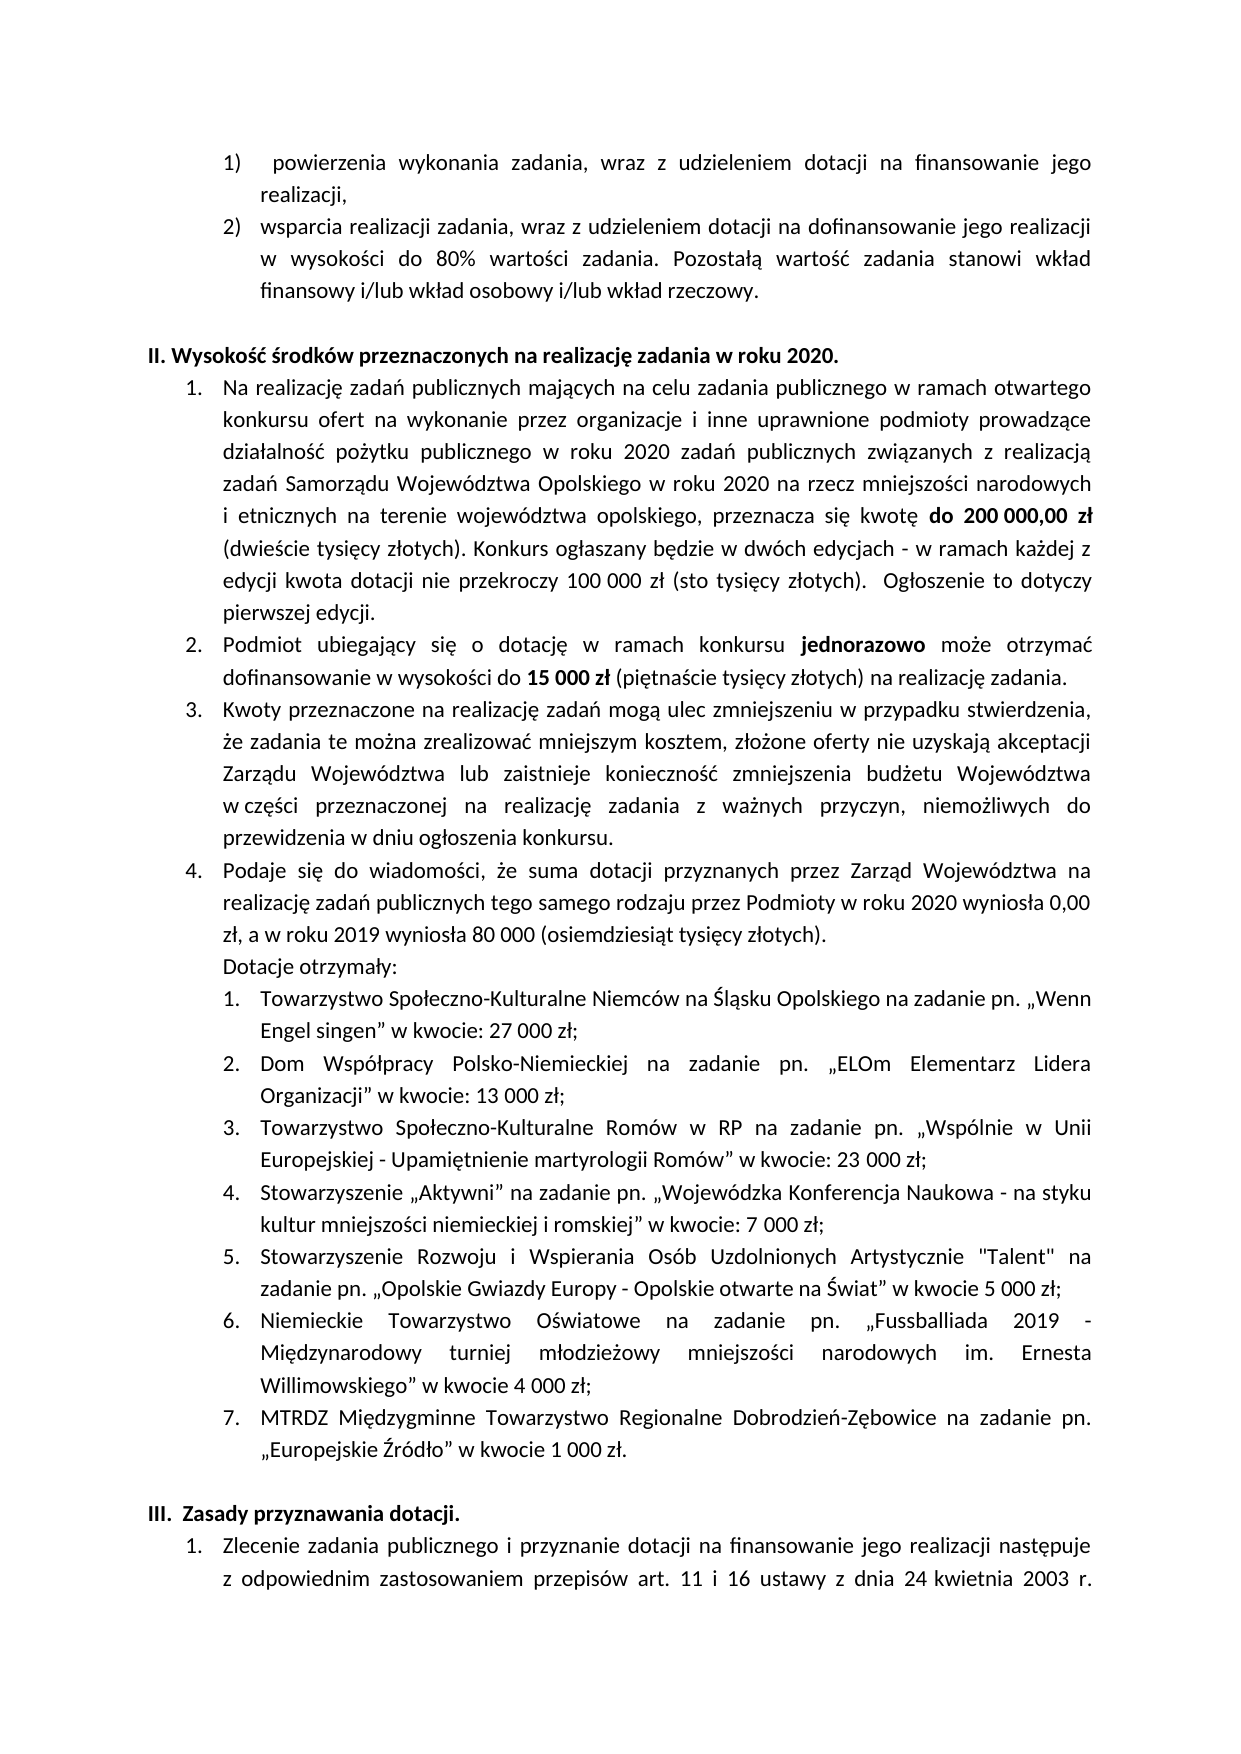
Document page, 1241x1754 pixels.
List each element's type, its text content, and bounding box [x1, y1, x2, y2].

list Kwoty przeznaczone na realizację zadań mogą ulec zmniejszeniu w przypadku stwierdzenia, że zadania te można zrealizować mniejszym kosztem, złożone oferty nie uzyskają akceptacji Zarządu Województwa lub zaistnieje konieczność zmniejszenia budżetu Województwa w części przeznaczonej na realizację zadania z ważnych przyczyn, niemożliwych do przewidzenia w dniu ogłoszenia konkursu. [185, 695, 1093, 852]
text III. Zasady przyznawania dotacji. [148, 1499, 1093, 1527]
list Towarzystwo Społeczno-Kulturalne Niemców na Śląsku Opolskiego na zadanie pn. „Wenn Engel singen” w kwocie: 27 000 zł; [223, 984, 1093, 1045]
list Dom Współpracy Polsko-Niemieckiej na zadanie pn. „ELOm Elementarz Lidera Organizacji” w kwocie: 13 000 zł; [223, 1049, 1093, 1109]
list Stowarzyszenie „Aktywni” na zadanie pn. „Wojewódzka Konferencja Naukowa - na styku kultur mniejszości niemieckiej i romskiej” w kwocie: 7 000 zł; [223, 1178, 1093, 1238]
list Towarzystwo Społeczno-Kulturalne Romów w RP na zadanie pn. „Wspólnie w Unii Europejskiej - Upamiętnienie martyrologii Romów” w kwocie: 23 000 zł; [223, 1113, 1093, 1173]
list Na realizację zadań publicznych mających na celu zadania publicznego w ramach otwartego konkursu ofert na wykonanie przez organizacje i inne uprawnione podmioty prowadzące działalność pożytku publicznego w roku 2020 zadań publicznych związanych z realizacją zadań Samorządu Województwa Opolskiego w roku 2020 na rzecz mniejszości narodowych i etnicznych na terenie województwa opolskiego, przeznacza się kwotę do 200 000,00 zł (dwieście tysięcy złotych). Konkurs ogłaszany będzie w dwóch edycjach - w ramach każdej z edycji kwota dotacji nie przekroczy 100 000 zł (sto tysięcy złotych). Ogłoszenie to dotyczy pierwszej edycji. [185, 373, 1093, 626]
list Podmiot ubiegający się o dotację w ramach konkursu jednorazowo może otrzymać dofinansowanie w wysokości do 15 000 zł (piętnaście tysięcy złotych) na realizację zadania. [185, 630, 1093, 691]
list Stowarzyszenie Rozwoju i Wspierania Osób Uzdolnionych Artystycznie "Talent" na zadanie pn. „Opolskie Gwiazdy Europy - Opolskie otwarte na Świat” w kwocie 5 000 zł; [223, 1242, 1093, 1302]
list powierzenia wykonania zadania, wraz z udzieleniem dotacji na finansowanie jego realizacji, [223, 148, 1093, 208]
text Dotacje otrzymały: [223, 952, 1093, 980]
list Niemieckie Towarzystwo Oświatowe na zadanie pn. „Fussballiada 2019 - Międzynarodowy turniej młodzieżowy mniejszości narodowych im. Ernesta Willimowskiego” w kwocie 4 000 zł; [223, 1306, 1093, 1399]
list Podaje się do wiadomości, że suma dotacji przyznanych przez Zarząd Województwa na realizację zadań publicznych tego samego rodzaju przez Podmioty w roku 2020 wyniosła 0,00 zł, a w roku 2019 wyniosła 80 000 (osiemdziesiąt tysięcy złotych). [185, 856, 1093, 948]
list MTRDZ Międzygminne Towarzystwo Regionalne Dobrodzień-Zębowice na zadanie pn. „Europejskie Źródło” w kwocie 1 000 zł. [223, 1403, 1093, 1463]
text II. Wysokość środków przeznaczonych na realizację zadania w roku 2020. [148, 341, 1093, 369]
list wsparcia realizacji zadania, wraz z udzieleniem dotacji na dofinansowanie jego realizacji w wysokości do 80% wartości zadania. Pozostałą wartość zadania stanowi wkład finansowy i/lub wkład osobowy i/lub wkład rzeczowy. [223, 212, 1093, 304]
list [185, 1532, 1093, 1592]
